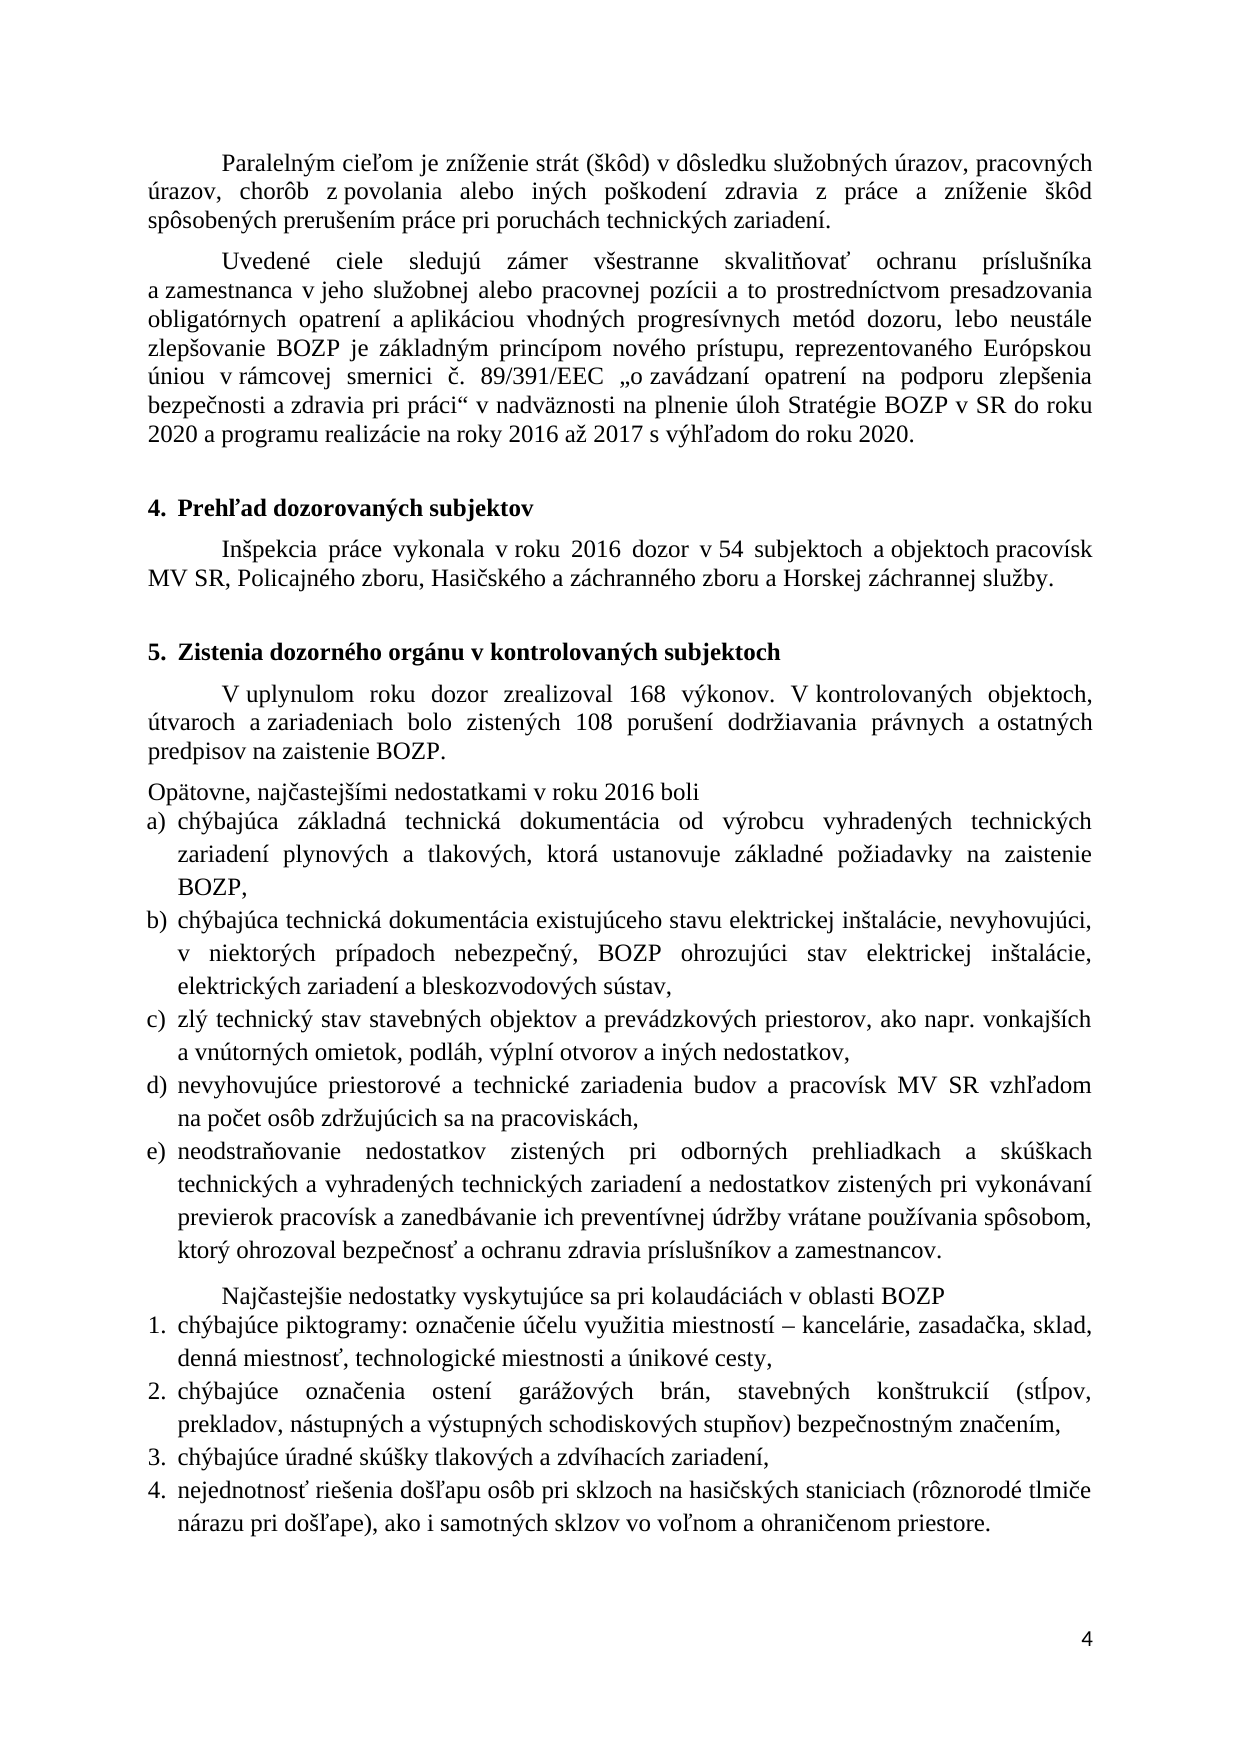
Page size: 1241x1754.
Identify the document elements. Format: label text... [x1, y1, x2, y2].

list Zistenia dozorného orgánu v kontrolovaných subjektoch [148, 637, 1093, 666]
list chýbajúce úradné skúšky tlakových a zdvíhacích zariadení, [148, 1442, 1093, 1471]
list c) zlý technický stav stavebných objektov a prevádzkových priestorov, ako napr. vonkajších a vnútorných omietok, podláh, výplní otvorov a iných nedostatkov, [146, 1004, 1093, 1066]
text V uplynulom roku dozor zrealizoval 168 výkonov. V kontrolovaných objektoch, útvaroch a zariadeniach bolo zistených 108 porušení dodržiavania právnych a ostatných predpisov na zaistenie BOZP. [148, 679, 1093, 765]
text Inšpekcia práce vykonala v roku 2016 dozor v 54 subjektoch a objektoch pracovísk MV SR, Policajného zboru, Hasičského a záchranného zboru a Horskej záchrannej služby. [148, 534, 1093, 592]
list a) chýbajúca základná technická dokumentácia od výrobcu vyhradených technických zariadení plynových a tlakových, ktorá ustanovuje základné požiadavky na zaistenie BOZP, [146, 806, 1093, 901]
list b) chýbajúca technická dokumentácia existujúceho stavu elektrickej inštalácie, nevyhovujúci, v niektorých prípadoch nebezpečný, BOZP ohrozujúci stav elektrickej inštalácie, elektrických zariadení a bleskozvodových sústav, [146, 905, 1093, 1000]
list Prehľad dozorovaných subjektov [148, 493, 1093, 522]
list e) neodstraňovanie nedostatkov zistených pri odborných prehliadkach a skúškach technických a vyhradených technických zariadení a nedostatkov zistených pri vykonávaní previerok pracovísk a zanedbávanie ich preventívnej údržby vrátane používania spôsobom, ktorý ohrozoval bezpečnosť a ochranu zdravia príslušníkov a zamestnancov. [146, 1136, 1093, 1264]
list chýbajúce označenia ostení garážových brán, stavebných konštrukcií (stĺpov, prekladov, nástupných a výstupných schodiskových stupňov) bezpečnostným značením, [148, 1376, 1093, 1437]
list d) nevyhovujúce priestorové a technické zariadenia budov a pracovísk MV SR vzhľadom na počet osôb zdržujúcich sa na pracoviskách, [146, 1070, 1093, 1132]
text Opätovne, najčastejšími nedostatkami v roku 2016 boli [148, 777, 1093, 806]
text Najčastejšie nedostatky vyskytujúce sa pri kolaudáciách v oblasti BOZP [148, 1281, 1093, 1310]
text Paralelným cieľom je zníženie strát (škôd) v dôsledku služobných úrazov, pracovných úrazov, chorôb z povolania alebo iných poškodení zdravia z práce a zníženie škôd spôsobených prerušením práce pri poruchách technických zariadení. [148, 148, 1093, 234]
list chýbajúce piktogramy: označenie účelu využitia miestností – kancelárie, zasadačka, sklad, denná miestnosť, technologické miestnosti a únikové cesty, [148, 1310, 1093, 1371]
text Uvedené ciele sledujú zámer všestranne skvalitňovať ochranu príslušníka a zamestnanca v jeho služobnej alebo pracovnej pozícii a to prostredníctvom presadzovania obligatórnych opatrení a aplikáciou vhodných progresívnych metód dozoru, lebo neustále zlepšovanie BOZP je základným princípom nového prístupu, reprezentovaného Európskou úniou v rámcovej smernici č. 89/391/EEC „o zavádzaní opatrení na podporu zlepšenia bezpečnosti a zdravia pri práci“ v nadväznosti na plnenie úloh Stratégie BOZP v SR do roku 2020 a programu realizácie na roky 2016 až 2017 s výhľadom do roku 2020. [148, 246, 1093, 448]
list nejednotnosť riešenia došľapu osôb pri sklzoch na hasičských staniciach (rôznorodé tlmiče nárazu pri došľape), ako i samotných sklzov vo voľnom a ohraničenom priestore. [148, 1475, 1093, 1537]
